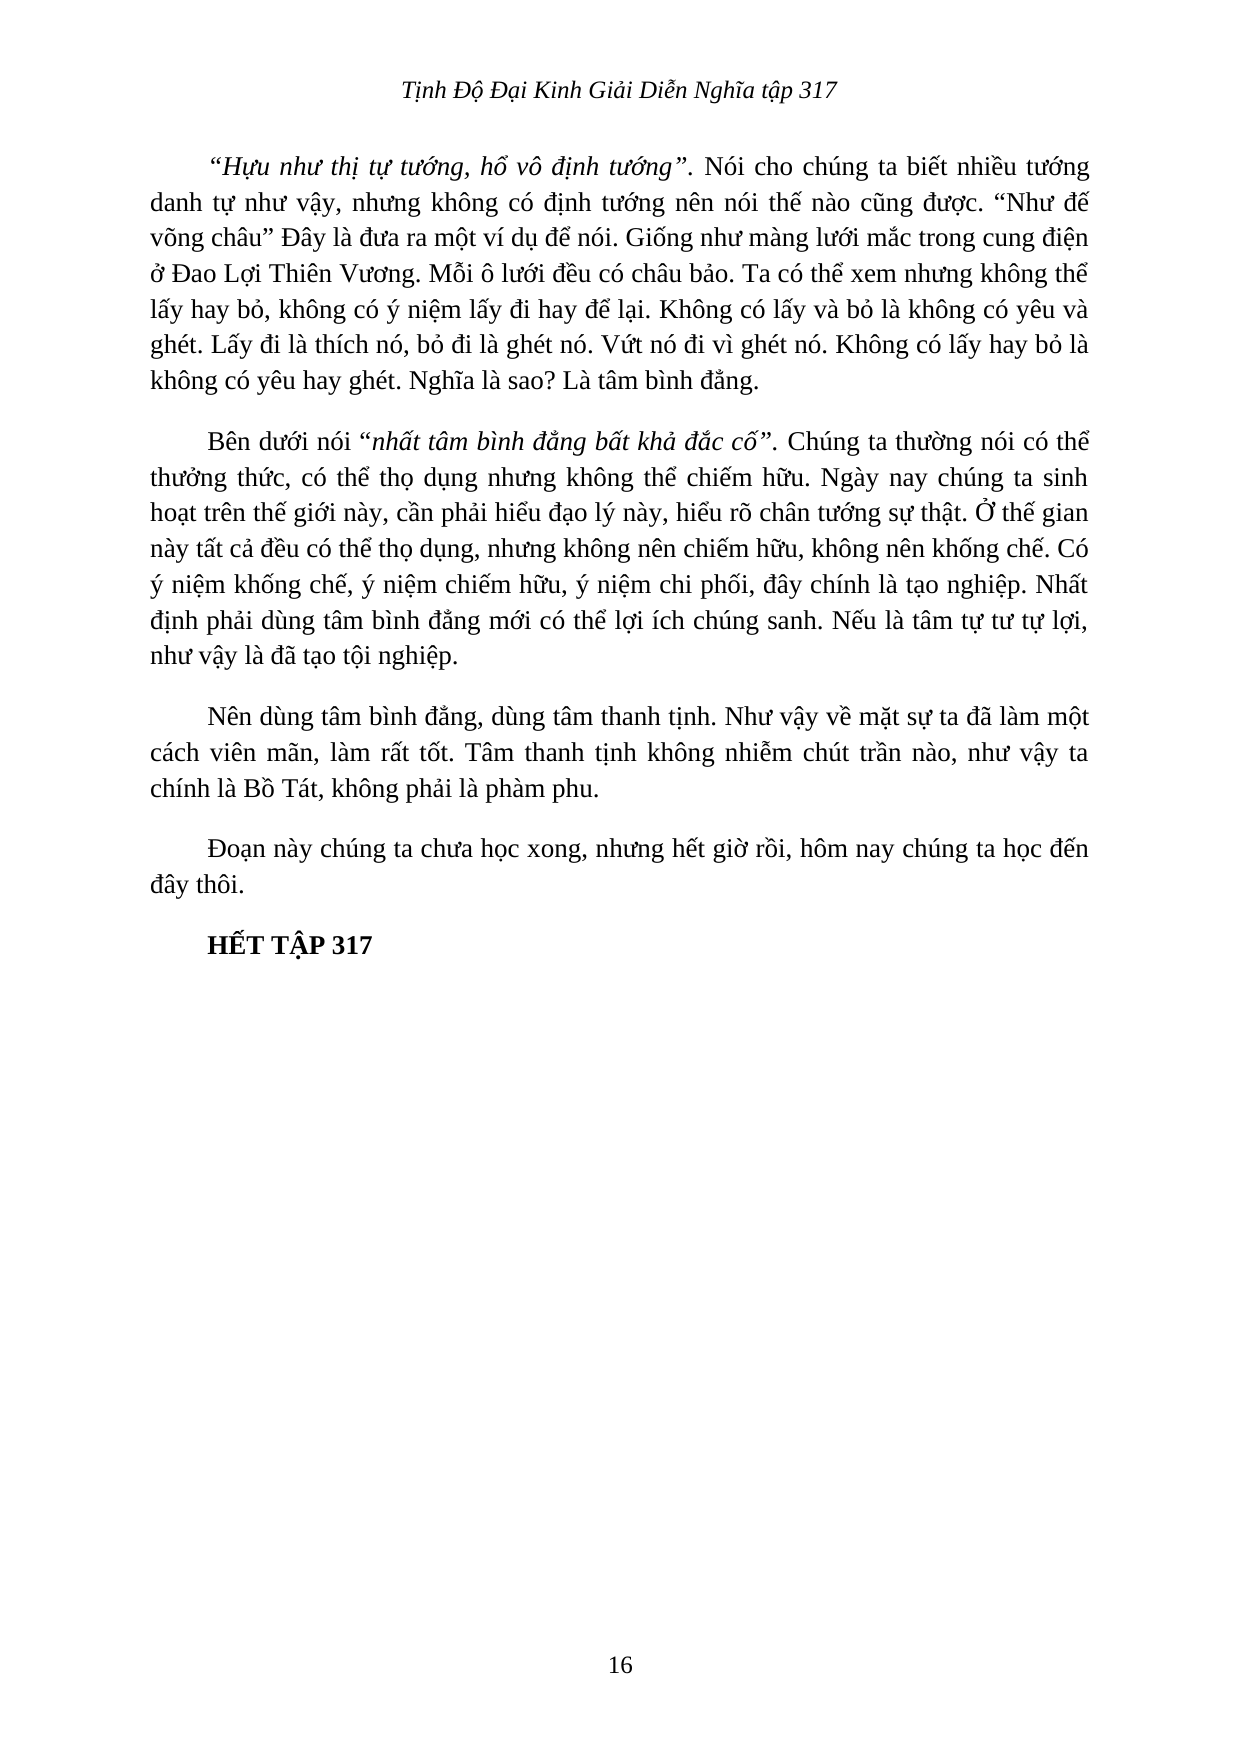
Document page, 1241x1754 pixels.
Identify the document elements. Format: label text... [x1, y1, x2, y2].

text Đoạn này chúng ta chưa học xong, nhưng hết giờ rồi, hôm nay chúng ta học đến đây thôi. [150, 832, 1090, 899]
text “Hựu như thị tự tướng, hổ vô định tướng”. Nói cho chúng ta biết nhiều tướng danh tự như vậy, nhưng không có định tướng nên nói thế nào cũng được. “Như đế võng châu” Đây là đưa ra một ví dụ để nói. Giống như màng lưới mắc trong cung điện ở Đao Lợi Thiên Vương. Mỗi ô lưới đều có châu bảo. Ta có thể xem nhưng không thể lấy hay bỏ, không có ý niệm lấy đi hay để lại. Không có lấy và bỏ là không có yêu và ghét. Lấy đi là thích nó, bỏ đi là ghét nó. Vứt nó đi vì ghét nó. Không có lấy hay bỏ là không có yêu hay ghét. Nghĩa là sao? Là tâm bình đẳng. [150, 150, 1090, 396]
text Nên dùng tâm bình đẳng, dùng tâm thanh tịnh. Như vậy về mặt sự ta đã làm một cách viên mãn, làm rất tốt. Tâm thanh tịnh không nhiễm chút trần nào, như vậy ta chính là Bồ Tát, không phải là phàm phu. [150, 700, 1090, 803]
text HẾT TẬP 317 [150, 929, 1090, 960]
text Bên dưới nói “nhất tâm bình đẳng bất khả đắc cố”. Chúng ta thường nói có thể thưởng thức, có thể thọ dụng nhưng không thể chiếm hữu. Ngày nay chúng ta sinh hoạt trên thế giới này, cần phải hiểu đạo lý này, hiểu rõ chân tướng sự thật. Ở thế gian này tất cả đều có thể thọ dụng, nhưng không nên chiếm hữu, không nên khống chế. Có ý niệm khống chế, ý niệm chiếm hữu, ý niệm chi phối, đây chính là tạo nghiệp. Nhất định phải dùng tâm bình đẳng mới có thể lợi ích chúng sanh. Nếu là tâm tự tư tự lợi, như vậy là đã tạo tội nghiệp. [150, 425, 1090, 671]
